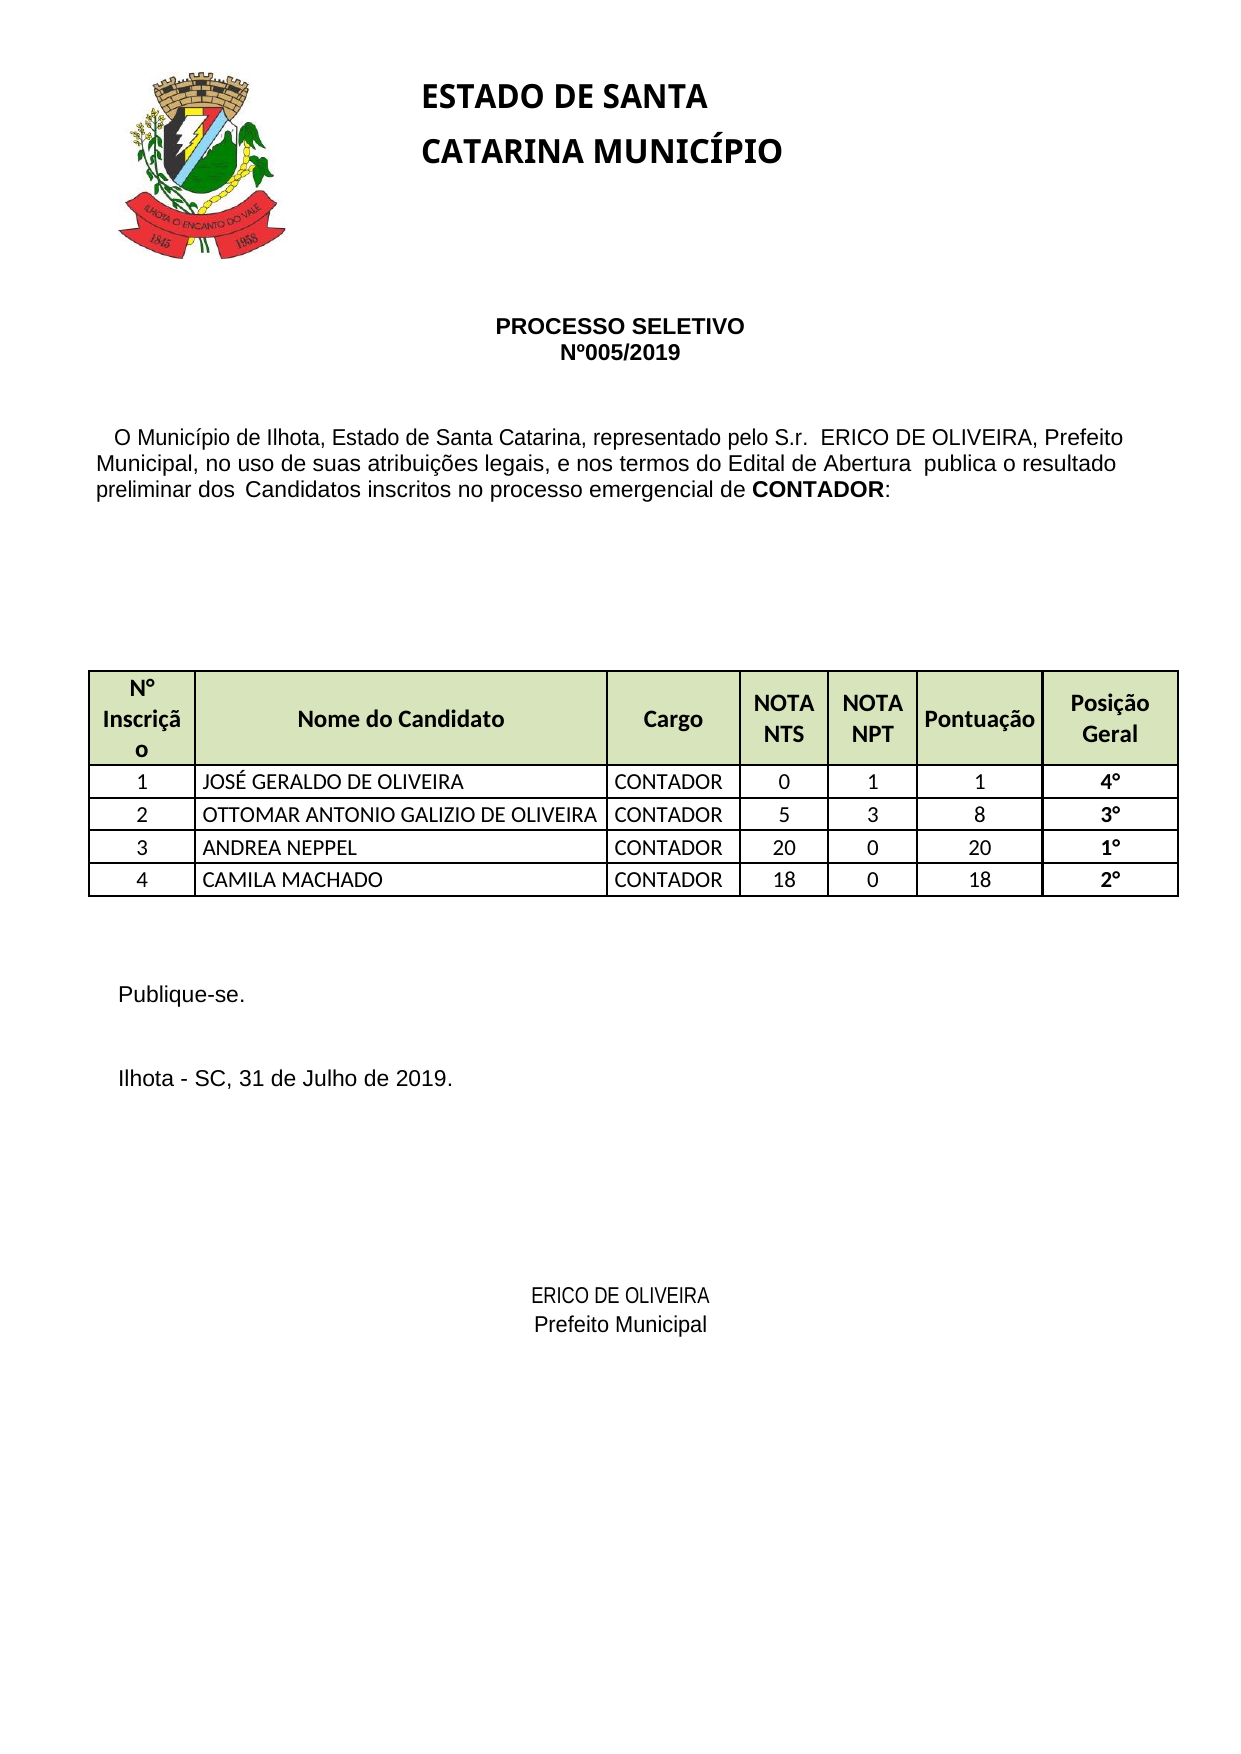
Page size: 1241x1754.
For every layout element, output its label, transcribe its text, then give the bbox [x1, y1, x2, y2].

table_cell 8 [918, 799, 1041, 829]
table_cell 1° [1044, 831, 1177, 862]
table_cell 3° [1044, 799, 1177, 829]
table_cell CAMILA MACHADO [196, 864, 606, 895]
text Ilhota - SC, 31 de Julho de 2019. [118, 1065, 1151, 1091]
picture [570, 144, 576, 153]
table_cell ANDREA NEPPEL [196, 831, 606, 862]
table_cell 20 [741, 831, 827, 862]
table_header N° Inscrição [90, 672, 194, 764]
table_header Posição Geral [1044, 672, 1177, 764]
picture [731, 143, 737, 150]
table_cell 0 [741, 766, 827, 797]
picture [546, 140, 555, 157]
table_cell 5 [741, 799, 827, 829]
text Prefeito Municipal [438, 1311, 803, 1337]
picture [631, 140, 640, 159]
picture [489, 144, 495, 153]
table_cell 2 [90, 799, 194, 829]
table_cell 3 [90, 831, 194, 862]
table_header NOTA NPT [829, 672, 916, 764]
table_cell 18 [918, 864, 1041, 895]
table_cell 18 [741, 864, 827, 895]
text ERICO DE OLIVEIRA [438, 1282, 802, 1309]
picture [602, 140, 613, 157]
table_cell 0 [829, 831, 916, 862]
table_header Nome do Candidato [196, 672, 606, 764]
picture [449, 144, 455, 153]
table_header Cargo [608, 672, 739, 764]
subtitle PROCESSO SELETIVO Nº005/2019 [438, 313, 802, 365]
picture [763, 143, 775, 159]
table_cell 2° [1044, 864, 1177, 895]
table_cell 4° [1044, 766, 1177, 797]
picture [511, 143, 517, 150]
table_header Pontuação [918, 672, 1041, 764]
table_cell 1 [90, 766, 194, 797]
table_cell CONTADOR [608, 864, 739, 895]
table_cell CONTADOR [608, 766, 739, 797]
text O Município de Ilhota, Estado de Santa Catarina, representado pelo S.r. ERICO DE OLIVEIRA, Prefeito Municipal, no uso de suas atribuições legais, e nos termos do Edital de Abertura publica o resultado preliminar dos Candidatos inscritos no processo emergencial de CONTADOR: [96, 423, 1151, 503]
text Publique-se. [118, 981, 1151, 1008]
table_cell 1 [829, 766, 916, 797]
picture [118, 72, 286, 259]
table_cell JOSÉ GERALDO DE OLIVEIRA [196, 766, 606, 797]
table_header NOTA NTS [741, 672, 827, 764]
table_cell 20 [918, 831, 1041, 862]
picture [405, 140, 1138, 258]
table_cell 3 [829, 799, 916, 829]
table_cell 0 [829, 864, 916, 895]
table_cell CONTADOR [608, 799, 739, 829]
picture [658, 140, 668, 157]
table_cell CONTADOR [608, 831, 739, 862]
table_cell 1 [918, 766, 1041, 797]
table_cell 4 [90, 864, 194, 895]
table_cell OTTOMAR ANTONIO GALIZIO DE OLIVEIRA [196, 799, 606, 829]
